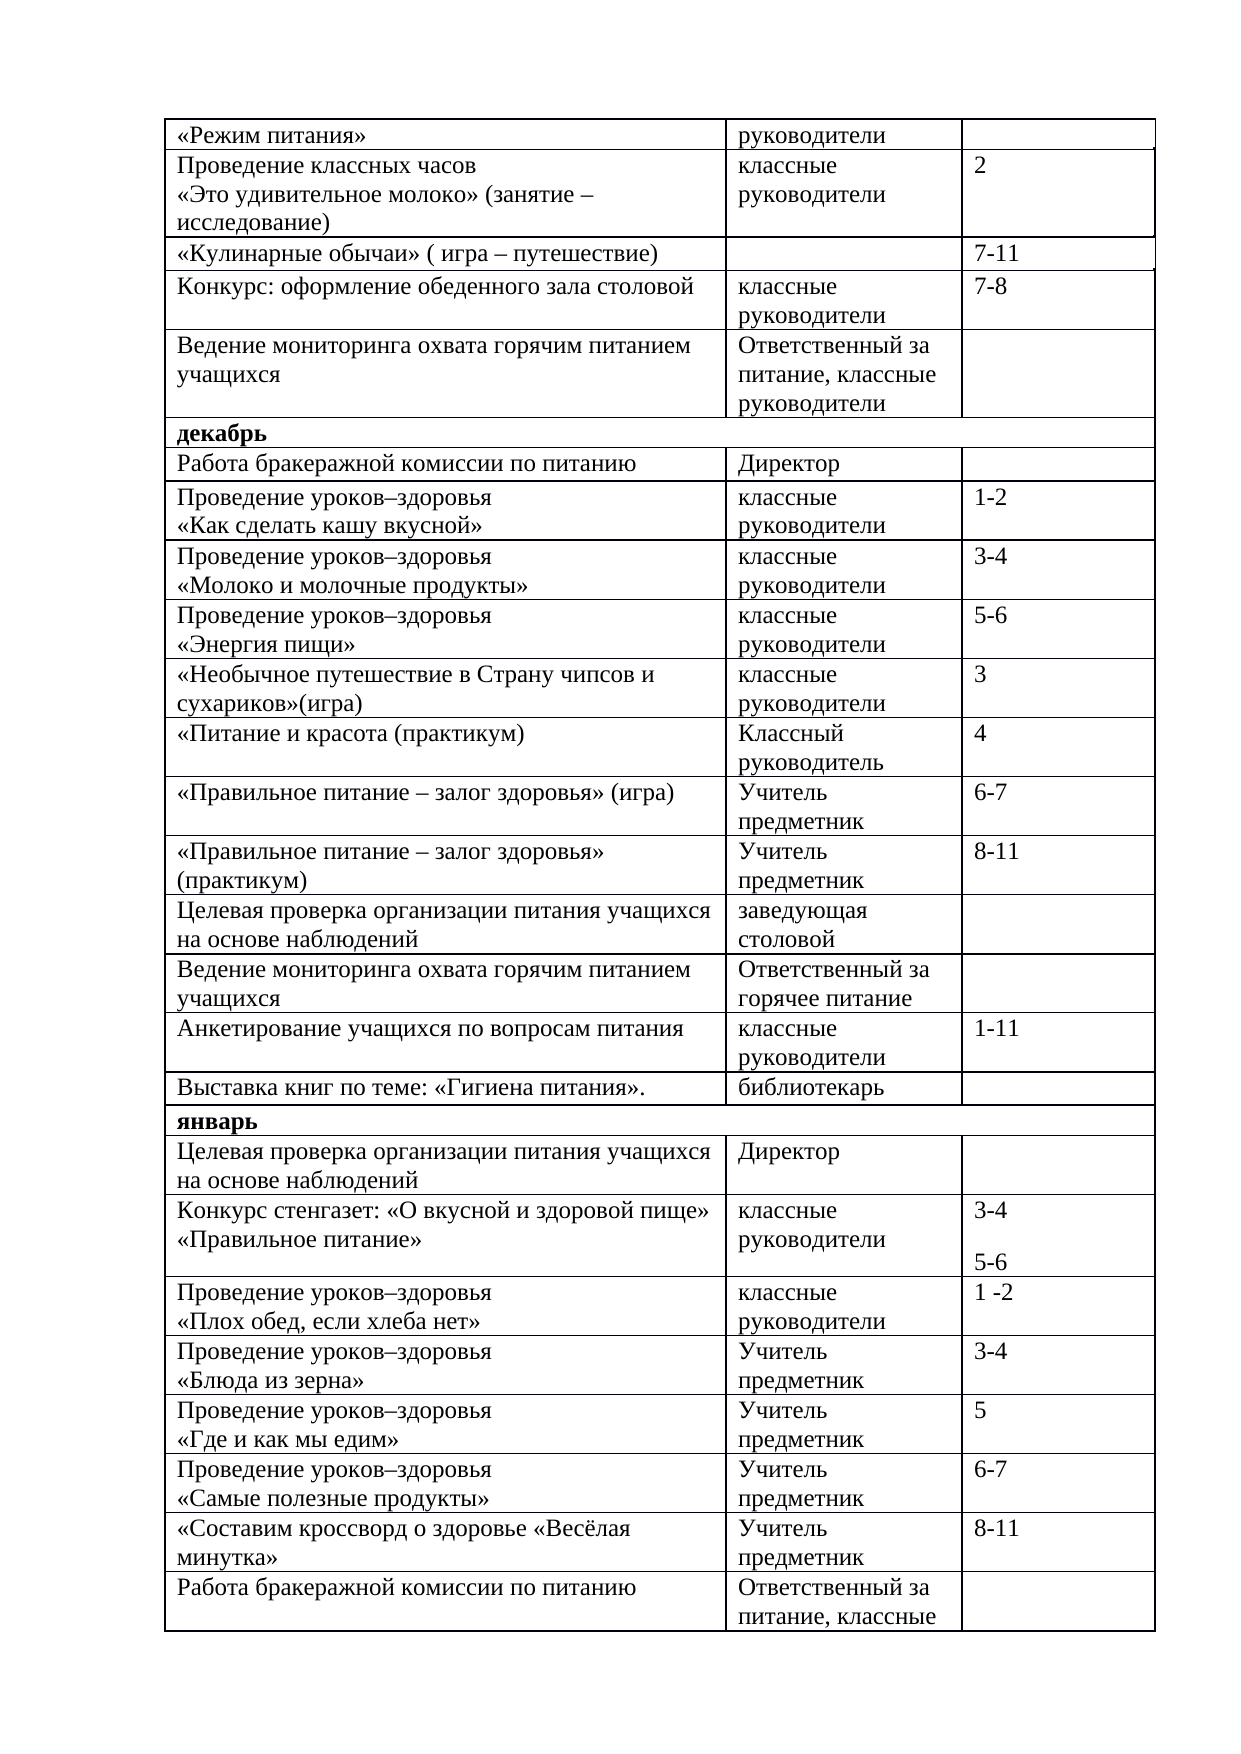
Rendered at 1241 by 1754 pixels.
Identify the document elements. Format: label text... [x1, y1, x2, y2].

table_cell 7-11 [963, 238, 1155, 270]
table_cell «Необычное путешествие в Страну чипсов и сухариков»(игра) [166, 659, 725, 717]
table_cell «Правильное питание – залог здоровья» (игра) [166, 777, 725, 835]
table_cell Ответственный за горячее питание [727, 955, 961, 1012]
table_cell классные руководители [727, 659, 961, 717]
table_cell Конкурс: оформление обеденного зала столовой [166, 271, 725, 329]
table_cell 3-4 [963, 1336, 1154, 1394]
table_cell Директор [727, 1136, 961, 1194]
table_cell [963, 448, 1154, 480]
table_cell 5 [963, 1395, 1154, 1453]
table_cell классные руководители [727, 541, 961, 598]
table_cell 1 -2 [963, 1277, 1154, 1334]
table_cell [727, 120, 961, 148]
table_cell [727, 238, 961, 270]
table_cell Проведение уроков–здоровья «Где и как мы едим» [166, 1395, 725, 1453]
table_cell [963, 1572, 1154, 1630]
table_cell Целевая проверка организации питания учащихся на основе наблюдений [166, 895, 725, 953]
table_cell Классный руководитель [727, 718, 961, 776]
table_cell [963, 955, 1154, 1012]
table_cell библиотекарь [727, 1073, 961, 1104]
table_cell 6-7 [963, 1454, 1154, 1512]
table_cell Целевая проверка организации питания учащихся на основе наблюдений [166, 1136, 725, 1194]
table_cell классные руководители [727, 271, 961, 329]
table_cell Учитель предметник [727, 1454, 961, 1512]
table_cell 6-7 [963, 777, 1154, 835]
table_cell [963, 1073, 1154, 1104]
table_cell Анкетирование учащихся по вопросам питания [166, 1013, 725, 1071]
table_cell 3-4 5-6 [963, 1195, 1154, 1276]
table_cell заведующая столовой [727, 895, 961, 953]
table_cell Ведение мониторинга охвата горячим питанием учащихся [166, 330, 725, 417]
table_cell «Правильное питание – залог здоровья» (практикум) [166, 836, 725, 894]
table_cell 1-2 [963, 482, 1154, 539]
table_cell «Питание и красота (практикум) [166, 718, 725, 776]
table_cell Учитель предметник [727, 1513, 961, 1571]
table_cell [963, 1136, 1154, 1194]
table_cell декабрь [166, 418, 1154, 447]
table_cell 3 [963, 659, 1154, 717]
table_cell 7-8 [963, 271, 1154, 329]
table_cell Ведение мониторинга охвата горячим питанием учащихся [166, 955, 725, 1012]
table_cell 1 [963, 120, 1155, 148]
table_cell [727, 1572, 961, 1630]
table_cell [963, 330, 1154, 417]
table_cell Учитель предметник [727, 1395, 961, 1453]
table_cell Проведение уроков–здоровья «Молоко и молочные продукты» [166, 541, 725, 598]
table_cell Учитель предметник [727, 1336, 961, 1394]
table_cell Конкурс стенгазет: «О вкусной и здоровой пище» «Правильное питание» [166, 1195, 725, 1276]
table_cell Проведение уроков–здоровья «Самые полезные продукты» [166, 1454, 725, 1512]
table_cell классные руководители [727, 150, 961, 236]
table_cell классные руководители [727, 1013, 961, 1071]
table_cell Директор [727, 448, 961, 480]
table_cell 5-6 [963, 600, 1154, 657]
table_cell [166, 120, 725, 148]
table_cell Учитель предметник [727, 836, 961, 894]
table_cell Проведение классных часов «Это удивительное молоко» (занятие – исследование) [166, 150, 725, 236]
table_cell [963, 895, 1154, 953]
table_cell классные руководители [727, 1195, 961, 1276]
table_cell Выставка книг по теме: «Гигиена питания». [166, 1073, 725, 1104]
table_cell 3-4 [963, 541, 1154, 598]
table_cell 1-11 [963, 1013, 1154, 1071]
table_cell «Составим кроссворд о здоровье «Весёлая минутка» [166, 1513, 725, 1571]
table_cell Ответственный за питание, классные руководители [727, 330, 961, 417]
table_cell Работа бракеражной комиссии по питанию [166, 448, 725, 480]
table_cell Учитель предметник [727, 777, 961, 835]
table_cell классные руководители [727, 1277, 961, 1334]
table_cell Проведение уроков–здоровья «Как сделать кашу вкусной» [166, 482, 725, 539]
table_cell Проведение уроков–здоровья «Блюда из зерна» [166, 1336, 725, 1394]
table_cell Проведение уроков–здоровья «Плох обед, если хлеба нет» [166, 1277, 725, 1334]
table_cell январь [166, 1106, 1154, 1135]
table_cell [166, 1572, 725, 1630]
table_cell 4 [963, 718, 1154, 776]
table_cell 8-11 [963, 1513, 1154, 1571]
table_cell 8-11 [963, 836, 1154, 894]
table_cell «Кулинарные обычаи» ( игра – путешествие) [166, 238, 725, 270]
table_cell Проведение уроков–здоровья «Энергия пищи» [166, 600, 725, 657]
table_cell классные руководители [727, 482, 961, 539]
table_cell классные руководители [727, 600, 961, 657]
table_cell 2 [963, 150, 1154, 236]
